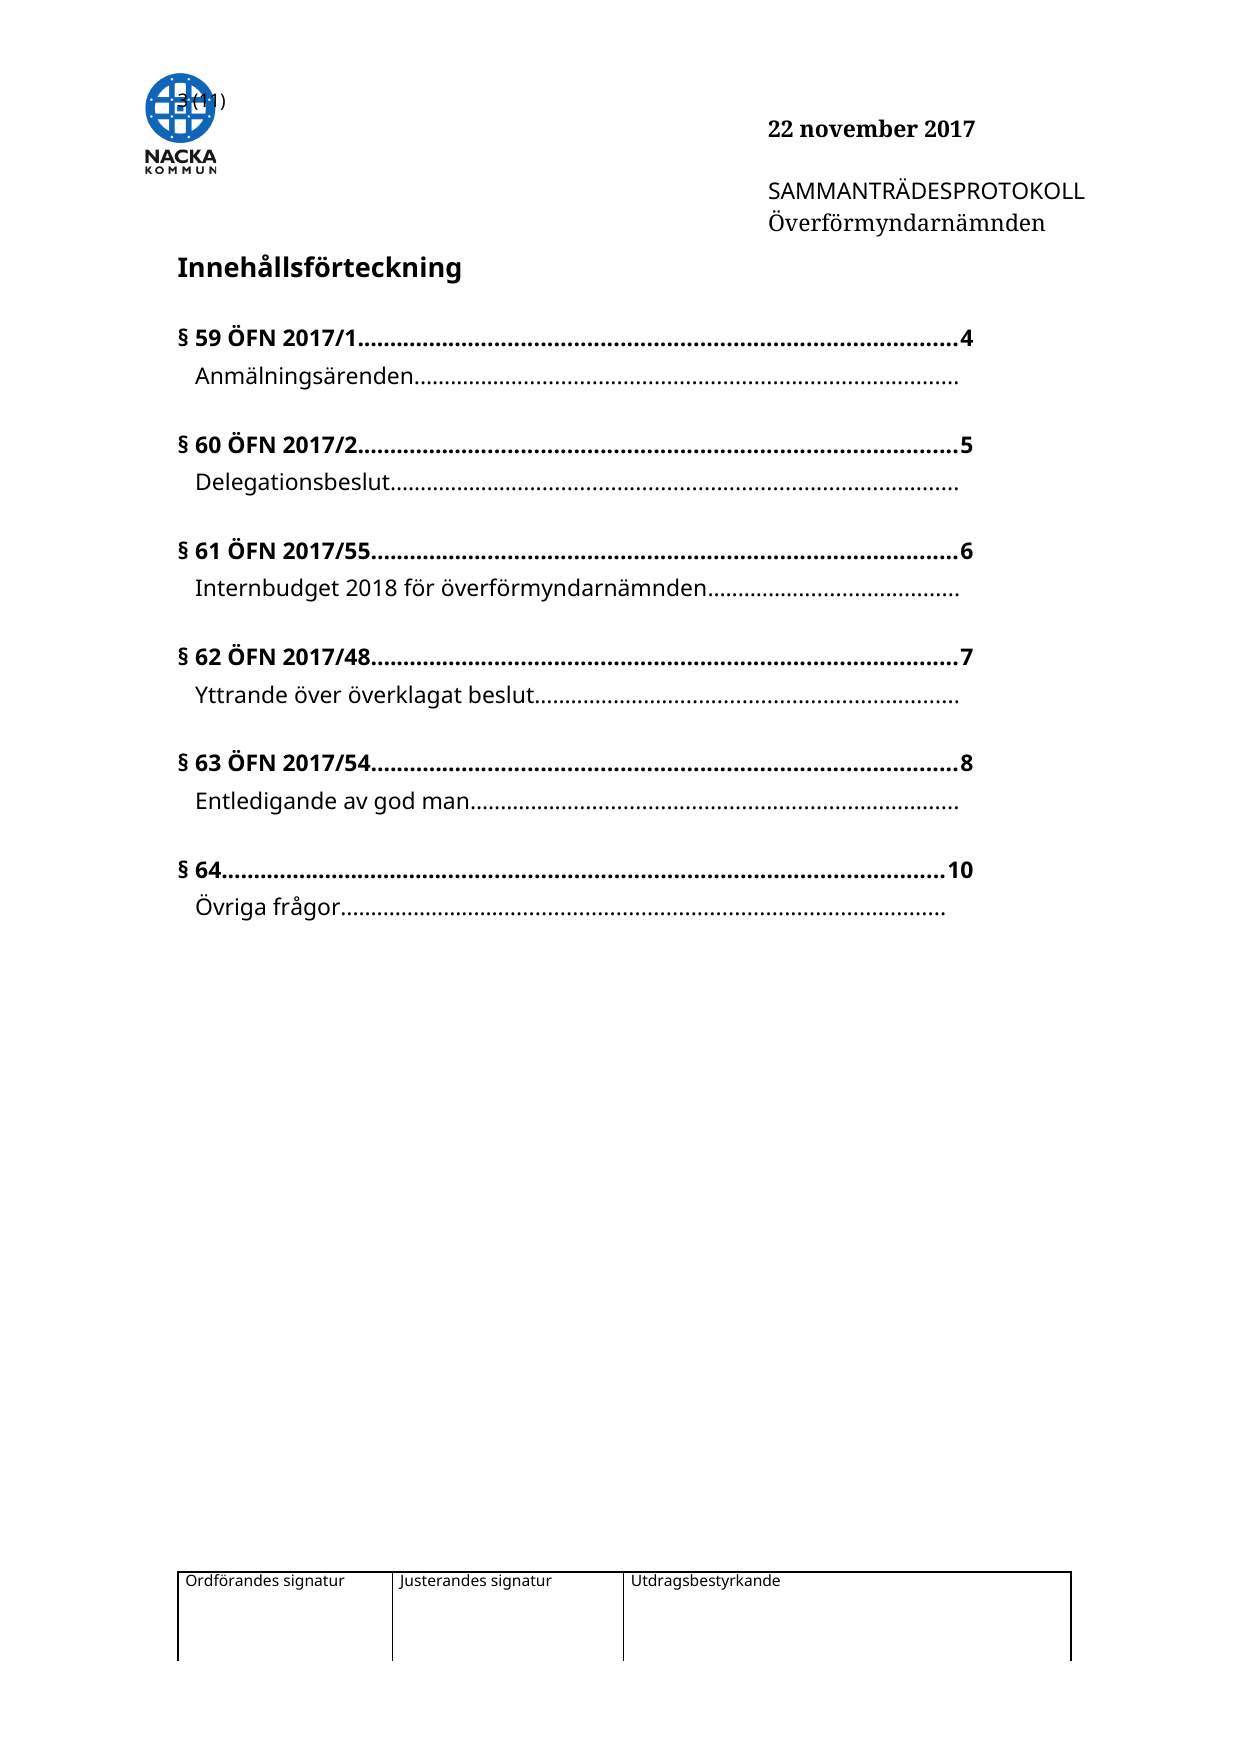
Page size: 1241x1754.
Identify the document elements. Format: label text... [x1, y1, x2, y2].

text Entledigande av god man 8 [195, 785, 945, 816]
text § 62 ÖFN 2017/48 7 [177, 641, 1004, 672]
text § 59 ÖFN 2017/1 4 [177, 322, 1004, 354]
text Yttrande över överklagat beslut 7 [195, 679, 945, 710]
text Övriga frågor 10 [195, 891, 945, 922]
text Internbudget 2018 för överförmyndarnämnden 6 [195, 572, 945, 604]
text § 64 10 [177, 854, 1004, 885]
text § 61 ÖFN 2017/55 6 [177, 535, 1004, 566]
text Anmälningsärenden 4 [195, 360, 945, 391]
picture [145, 73, 217, 174]
text Delegationsbeslut 5 [195, 466, 945, 497]
text § 63 ÖFN 2017/54 8 [177, 747, 1004, 779]
text Innehållsförteckning [177, 248, 1063, 285]
text § 60 ÖFN 2017/2 5 [177, 429, 1004, 460]
